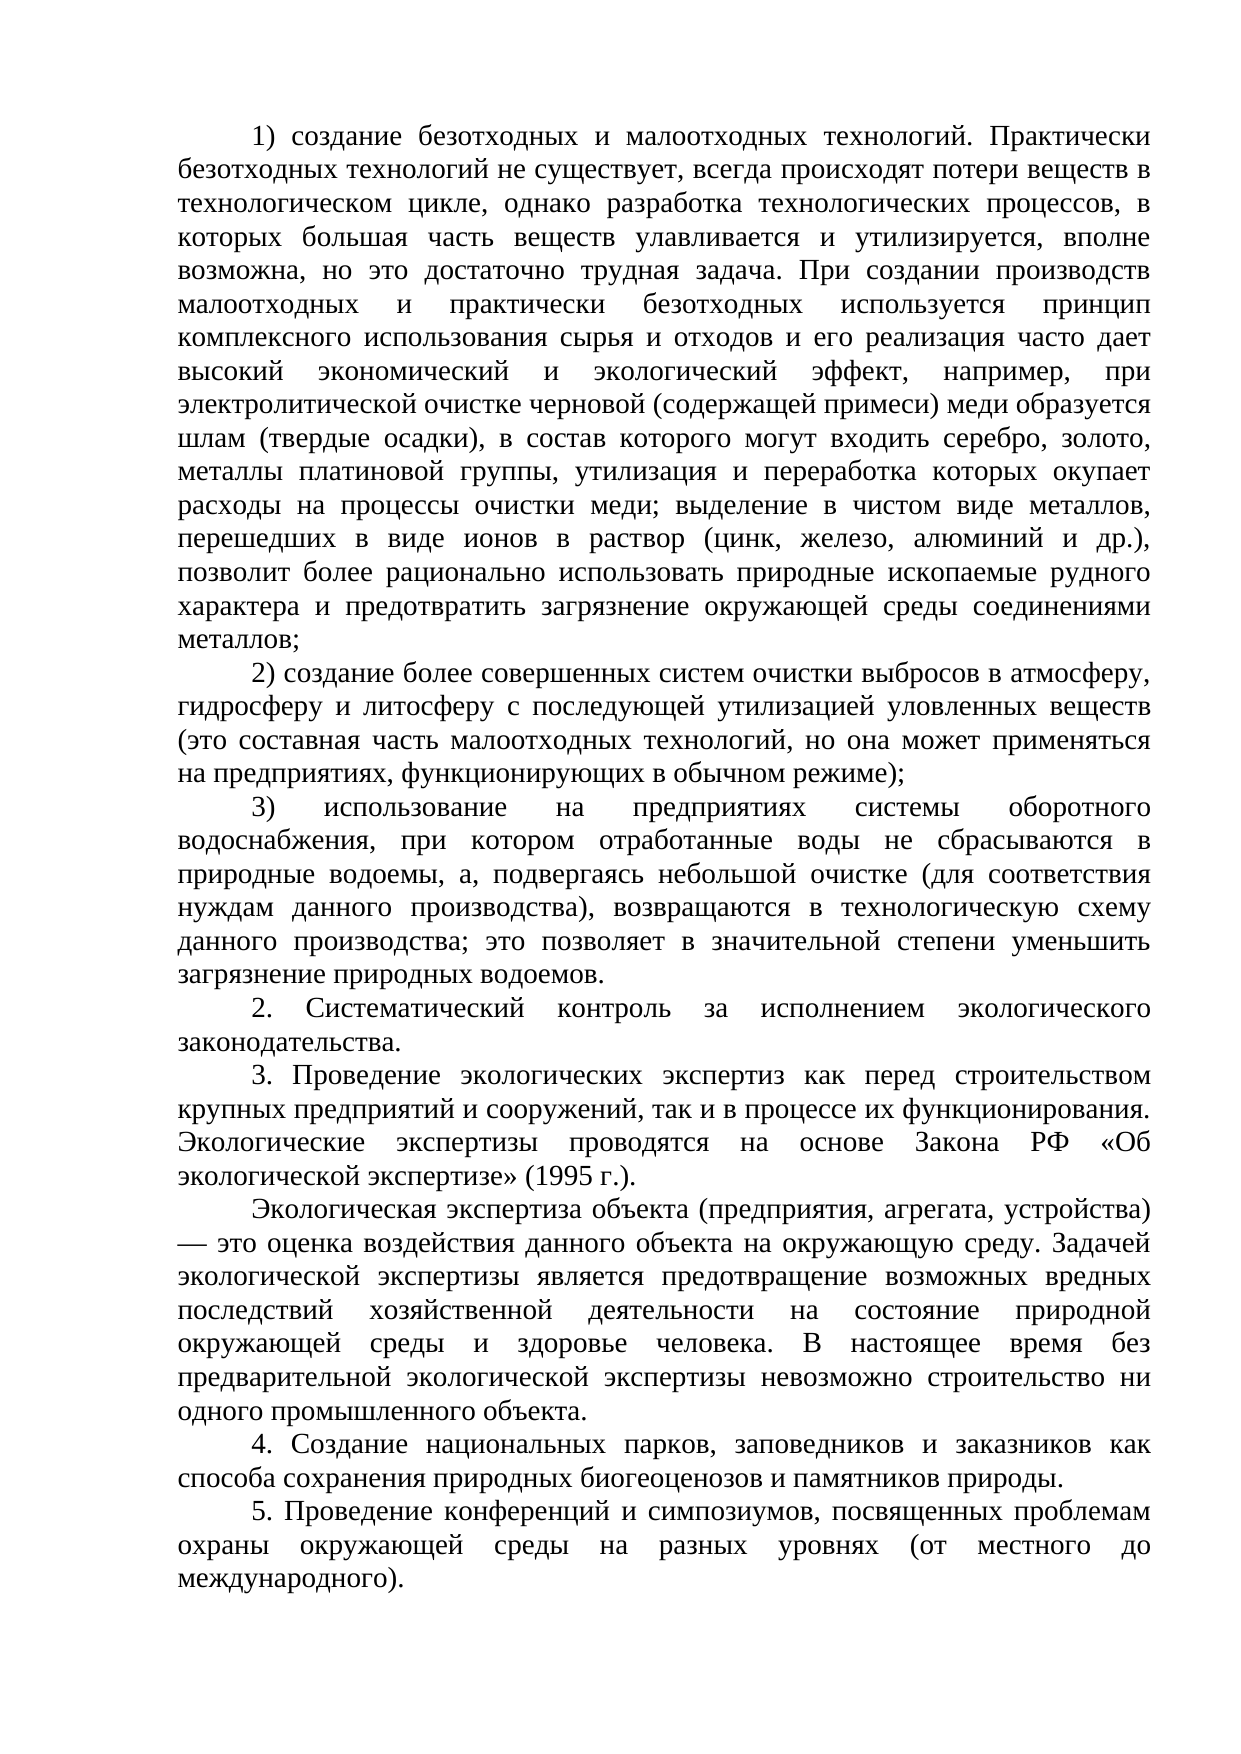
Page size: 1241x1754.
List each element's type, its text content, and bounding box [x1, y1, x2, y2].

text 5. Проведение конференций и симпозиумов, посвященных проблемам охраны окружающей среды на разных уровнях (от местного до международного). [177, 1493, 1152, 1594]
text Экологическая экспертиза объекта (предприятия, агрегата, устройства) — это оценка воздействия данного объекта на окружающую среду. Задачей экологической экспертизы является предотвращение возможных вредных последствий хозяйственной деятельности на состояние природной окружающей среды и здоровье человека. В настоящее время без предварительной экологической экспертизы невозможно строительство ни одного промышленного объекта. [177, 1191, 1152, 1426]
text 2. Систематический контроль за исполнением экологического законодательства. [177, 990, 1152, 1057]
text 1) создание безотходных и малоотходных технологий. Практически безотходных технологий не существует, всегда происходят потери веществ в технологическом цикле, однако разработка технологических процессов, в которых большая часть веществ улавливается и утилизируется, вполне возможна, но это достаточно трудная задача. При создании производств малоотходных и практически безотходных используется принцип комплексного использования сырья и отходов и его реализация часто дает высокий экономический и экологический эффект, например, при электролитической очистке черновой (содержащей примеси) меди образуется шлам (твердые осадки), в состав которого могут входить серебро, золото, металлы платиновой группы, утилизация и переработка которых окупает расходы на процессы очистки меди; выделение в чистом виде металлов, перешедших в виде ионов в раствор (цинк, железо, алюминий и др.), позволит более рационально использовать природные ископаемые рудного характера и предотвратить загрязнение окружающей среды соединениями металлов; [177, 118, 1152, 655]
text 3) использование на предприятиях системы оборотного водоснабжения, при котором отработанные воды не сбрасываются в природные водоемы, а, подвергаясь небольшой очистке (для соответствия нуждам данного производства), возвращаются в технологическую схему данного производства; это позволяет в значительной степени уменьшить загрязнение природных водоемов. [177, 789, 1152, 990]
text 3. Проведение экологических экспертиз как перед строительством крупных предприятий и сооружений, так и в процессе их функционирования. Экологические экспертизы проводятся на основе Закона РФ «Об экологической экспертизе» (.). [177, 1057, 1152, 1191]
text 2) создание более совершенных систем очистки выбросов в атмосферу, гидросферу и литосферу с последующей утилизацией уловленных веществ (это составная часть малоотходных технологий, но она может применяться на предприятиях, функционирующих в обычном режиме); [177, 655, 1152, 789]
text 4. Создание национальных парков, заповедников и заказников как способа сохранения природных биогеоценозов и памятников природы. [177, 1426, 1152, 1493]
